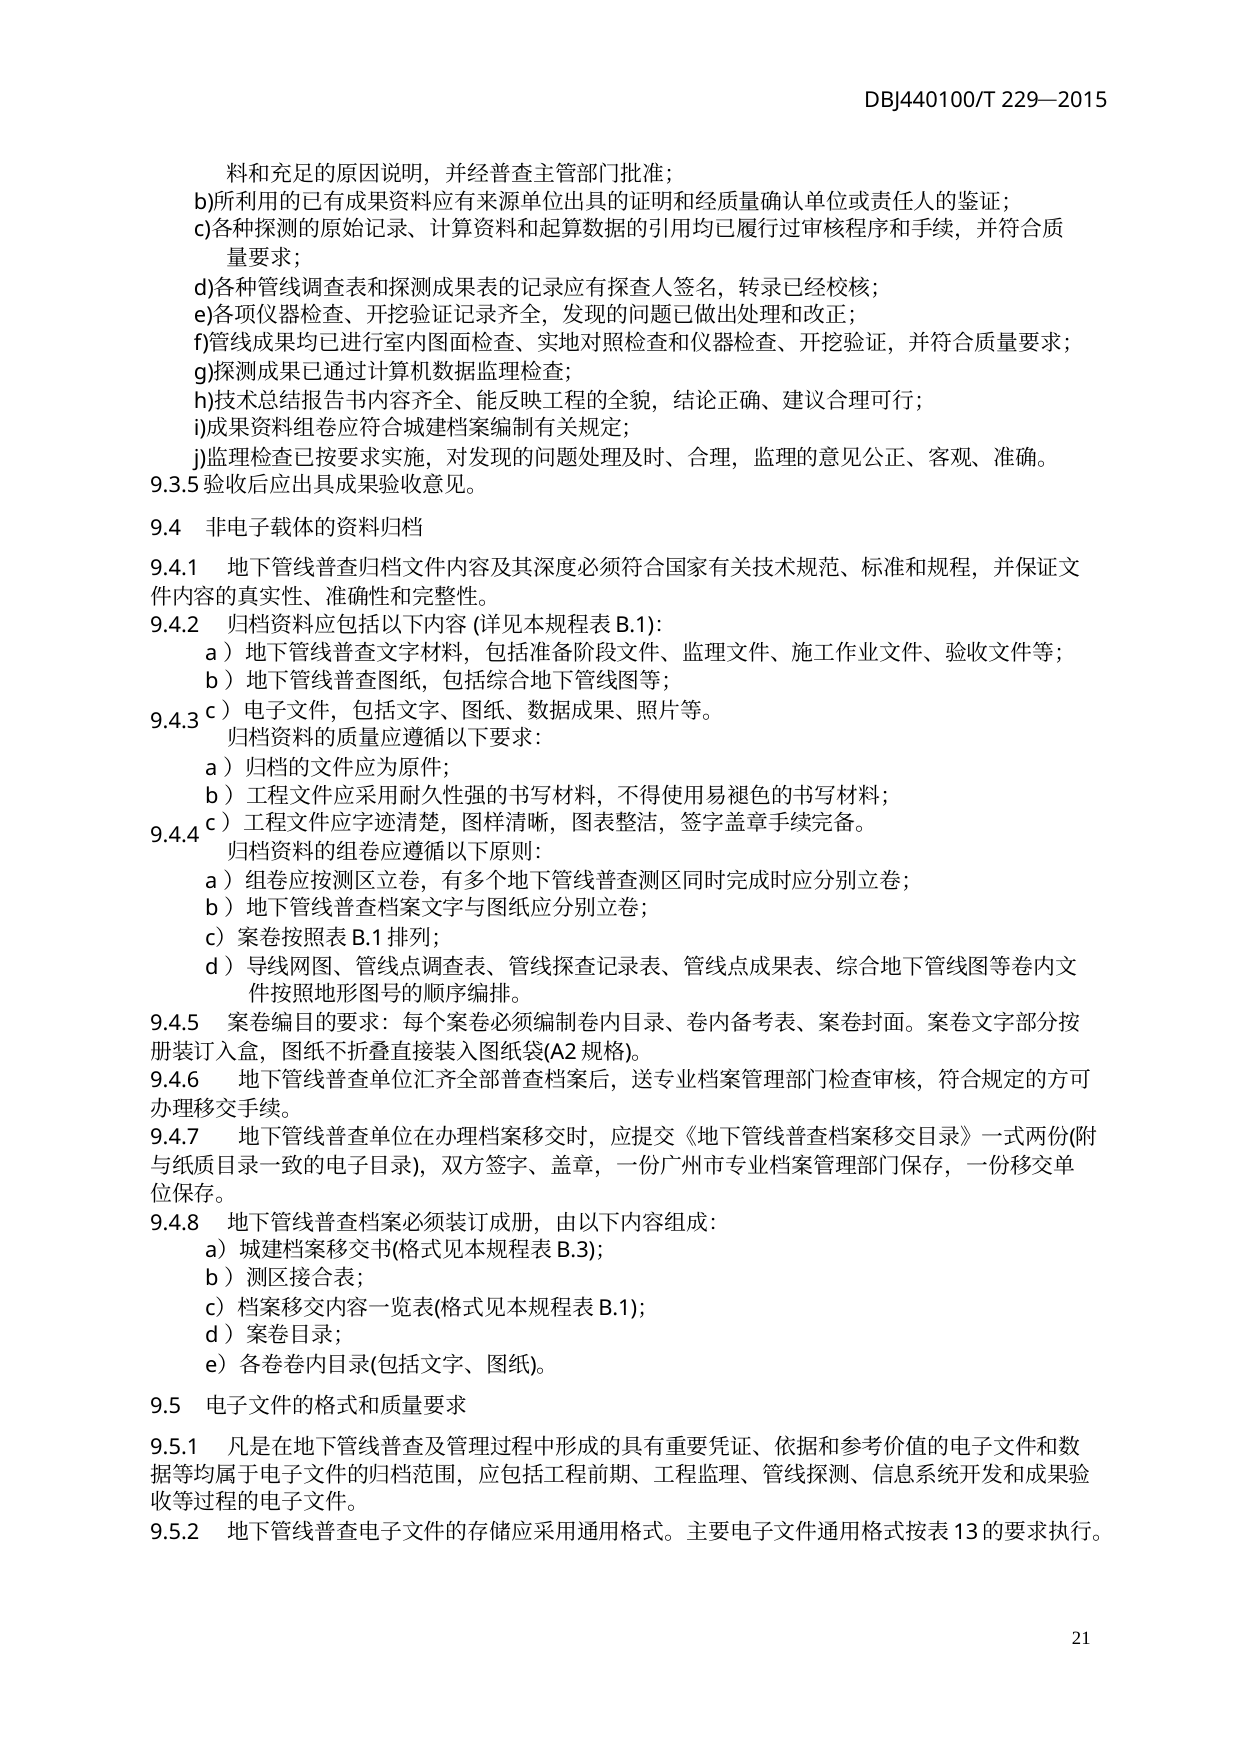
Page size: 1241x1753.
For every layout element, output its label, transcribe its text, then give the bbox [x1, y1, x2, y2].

text 非电子载体的资料归档 [205, 517, 456, 539]
text a ）地下管线普查文字材料，包括准备阶段文件、监理文件、施工作业文件、验收文件等； [205, 637, 1212, 666]
text 9.4.1 [150, 558, 227, 580]
text 9.4.8 [150, 1213, 227, 1234]
text b ）地下管线普查档案文字与图纸应分别立卷； [205, 893, 1036, 921]
text 9.5 [150, 1396, 205, 1418]
text 归档资料应包括以下内容 (详见本规程表B.1)： [227, 615, 1212, 637]
text 9.3.5验收后应出具成果验收意见。 [150, 470, 1220, 498]
text 9.4.7 [150, 1127, 238, 1149]
text e)各项仪器检查、开挖验证记录齐全，发现的问题已做出处理和改正； [194, 299, 1238, 328]
text c ）工程文件应字迹清楚，图样清晰，图表整洁，签字盖章手续完备。 [205, 808, 1011, 836]
text 地下管线普查档案必须装订成册，由以下内容组成： [227, 1213, 809, 1234]
text b)所利用的已有成果资料应有来源单位出具的证明和经质量确认单位或责任人的鉴证； [194, 192, 1213, 214]
text 地下管线普查电子文件的存储应采用通用格式。主要电子文件通用格式按表13的要求执行。 [227, 1522, 1233, 1544]
text e）各卷卷内目录(包括文字、图纸)。 [205, 1354, 633, 1377]
text 9.5.1 [150, 1437, 227, 1459]
text 21 [1072, 1628, 1119, 1648]
text 电子文件的格式和质量要求 [205, 1396, 507, 1418]
text g)探测成果已通过计算机数据监理检查； [194, 356, 1238, 385]
text 收等过程的电子文件。 [150, 1487, 1232, 1515]
text 据等均属于电子文件的归档范围，应包括工程前期、工程监理、管线探测、信息系统开发和成果验 [150, 1465, 1232, 1487]
text j)监理检查已按要求实施，对发现的问题处理及时、合理，监理的意见公正、客观、准确。 [194, 448, 1220, 470]
text 归档资料的组卷应遵循以下原则： [227, 836, 1011, 865]
text 案卷编目的要求：每个案卷必须编制卷内目录、卷内备考表、案卷封面。案卷文字部分按 [227, 1013, 1219, 1035]
text 9.4.5 [150, 1013, 227, 1035]
text 位保存。 [150, 1184, 271, 1206]
text d ）案卷目录； [205, 1320, 752, 1348]
text 件内容的真实性、准确性和完整性。 [150, 587, 553, 609]
text 件按照地形图号的顺序编排。 [248, 978, 1212, 1007]
text 9.4.4 [150, 751, 238, 865]
text b ）工程文件应采用耐久性强的书写材料，不得使用易褪色的书写材料； [205, 786, 1011, 808]
text 归档资料的质量应遵循以下要求： [227, 722, 809, 751]
text d ）导线网图、管线点调查表、管线探查记录表、管线点成果表、综合地下管线图等卷内文 [205, 957, 1212, 978]
text 册装订入盒，图纸不折叠直接装入图纸袋(A2规格)。 [150, 1042, 735, 1064]
text b ）地下管线普查图纸，包括综合地下管线图等； [205, 666, 1212, 694]
text d)各种管线调查表和探测成果表的记录应有探查人签名，转录已经校核； [194, 277, 1238, 299]
text 9.5.2 [150, 1522, 227, 1544]
text DBJ440100/T 229—2015 [864, 90, 1125, 112]
text 与纸质目录一致的电子目录)，双方签字、盖章，一份广州市专业档案管理部门保存，一份移交单 [150, 1156, 1232, 1177]
text a ）组卷应按测区立卷，有多个地下管线普查测区同时完成时应分别立卷； [205, 871, 1036, 893]
text c）档案移交内容一览表(格式见本规程表B.1)； [205, 1298, 752, 1320]
text 9.4.3 [150, 637, 238, 751]
text 办理移交手续。 [150, 1099, 336, 1121]
text 地下管线普查归档文件内容及其深度必须符合国家有关技术规范、标准和规程，并保证文 [227, 558, 1219, 580]
text 地下管线普查单位在办理档案移交时，应提交《地下管线普查档案移交目录》一式两份(附 [238, 1127, 1219, 1149]
text a）城建档案移交书(格式见本规程表B.3)； [205, 1234, 809, 1263]
text b ）测区接合表； [205, 1263, 809, 1291]
text 9.4 [150, 517, 205, 539]
text c）案卷按照表B.1排列； [205, 928, 507, 950]
text 量要求； [226, 242, 1213, 271]
text 料和充足的原因说明，并经普查主管部门批准； [227, 164, 755, 186]
text 9.4.2 [150, 615, 227, 637]
text i)成果资料组卷应符合城建档案编制有关规定； [194, 413, 1062, 441]
text f)管线成果均已进行室内图面检查、实地对照检查和仪器检查、开挖验证，并符合质量要求； [194, 328, 1238, 356]
text h)技术总结报告书内容齐全、能反映工程的全貌，结论正确、建议合理可行； [194, 391, 1062, 413]
text c)各种探测的原始记录、计算资料和起算数据的引用均已履行过审核程序和手续，并符合质 [194, 214, 1213, 242]
text c ）电子文件，包括文字、图纸、数据成果、照片等。 [205, 701, 809, 722]
text 凡是在地下管线普查及管理过程中形成的具有重要凭证、依据和参考价值的电子文件和数 [227, 1437, 1219, 1459]
text 9.4.6 [150, 1070, 238, 1092]
text a ）归档的文件应为原件； [205, 757, 507, 779]
text 地下管线普查单位汇齐全部普查档案后，送专业档案管理部门检查审核，符合规定的方可 [238, 1070, 1219, 1092]
